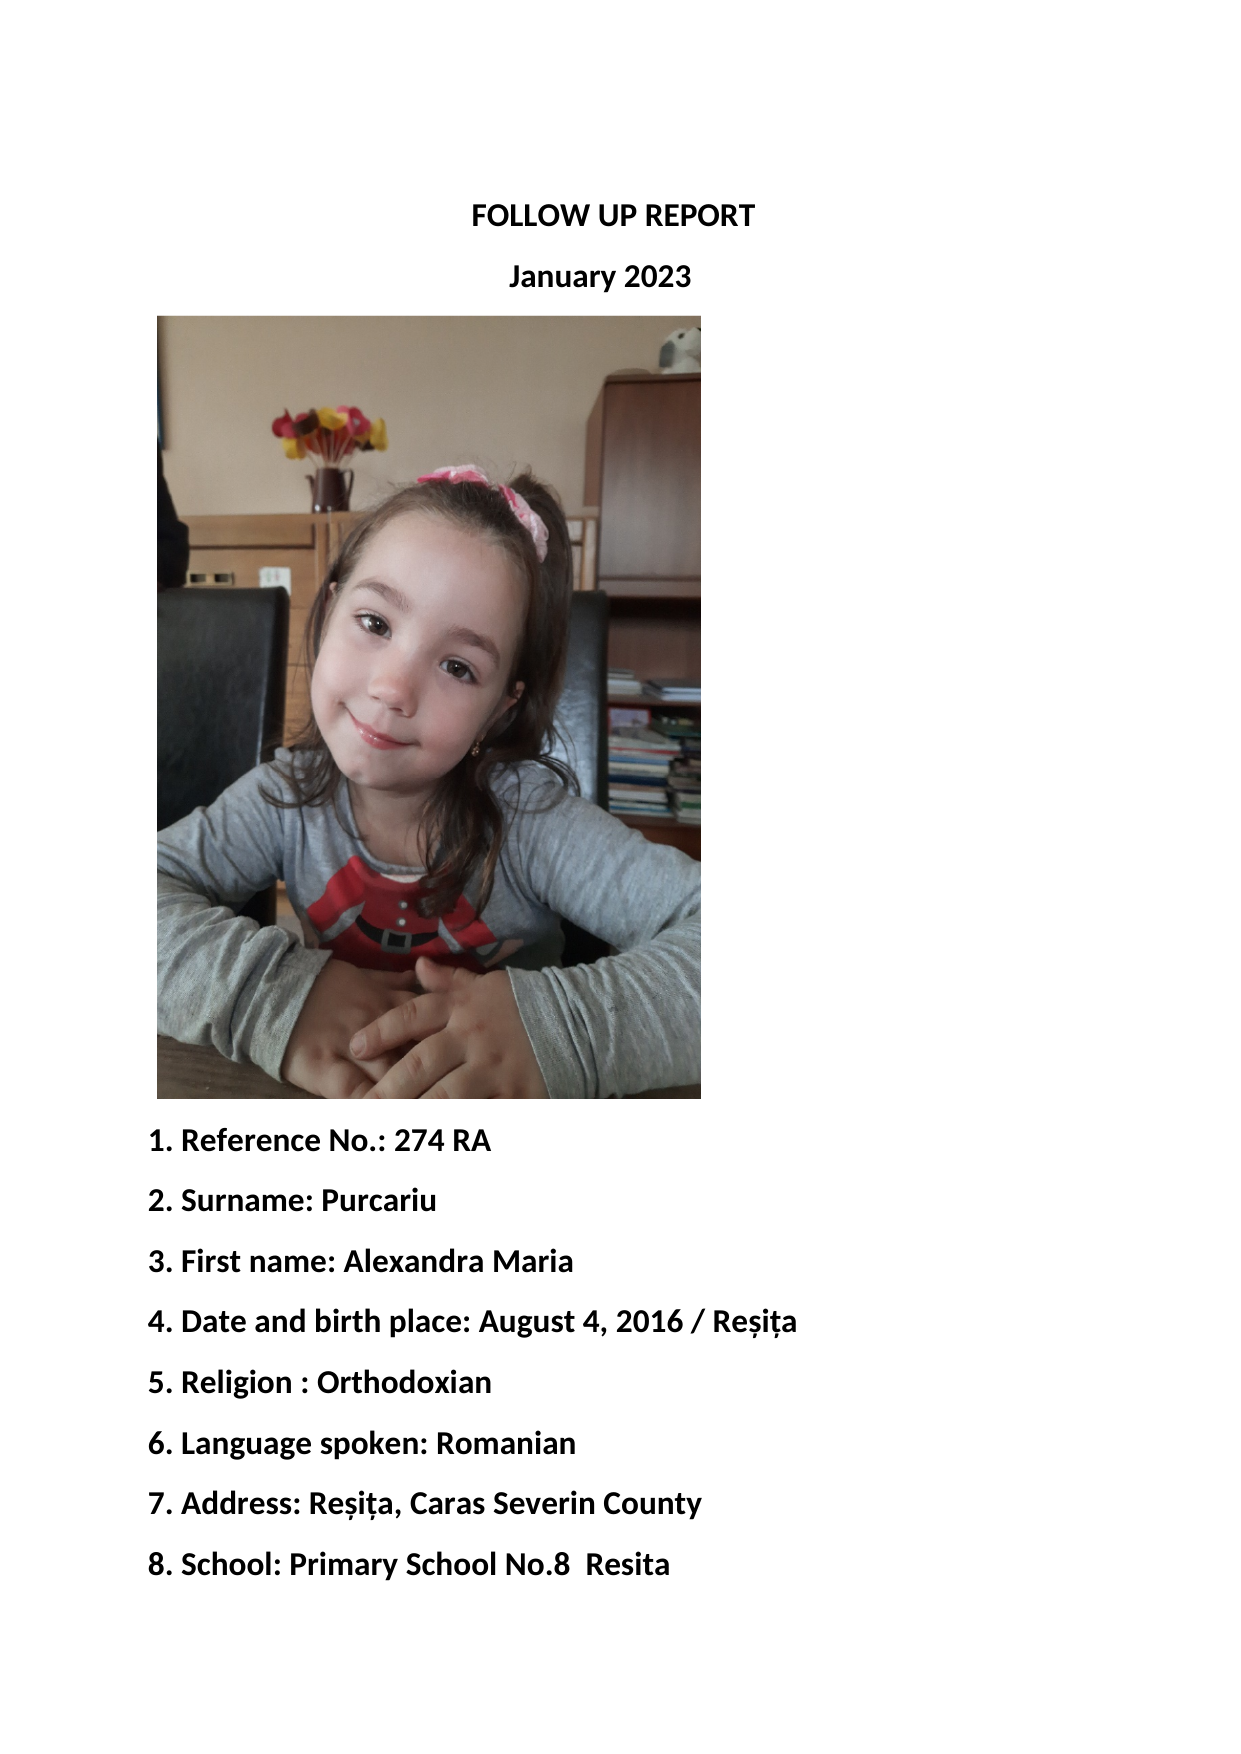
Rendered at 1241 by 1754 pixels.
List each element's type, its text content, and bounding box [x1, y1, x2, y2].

text 7. Address: Reşiţa, Caras Severin County [148, 1482, 1093, 1523]
text 3. First name: Alexandra Maria [148, 1240, 1093, 1281]
text 6. Language spoken: Romanian [148, 1422, 1093, 1462]
text FOLLOW UP REPORT [148, 194, 1093, 235]
text 5. Religion : Orthodoxian [148, 1361, 1093, 1402]
text 2. Surname: Purcariu [148, 1179, 1093, 1220]
text 8. School: Primary School No.8 Resita [148, 1543, 1093, 1584]
text 4. Date and birth place: August 4, 2016 / Reşiţa [148, 1300, 1093, 1341]
picture [157, 316, 701, 1099]
text 1. Reference No.: 274 RA [148, 1118, 1093, 1159]
text January 2023 [148, 255, 1093, 296]
